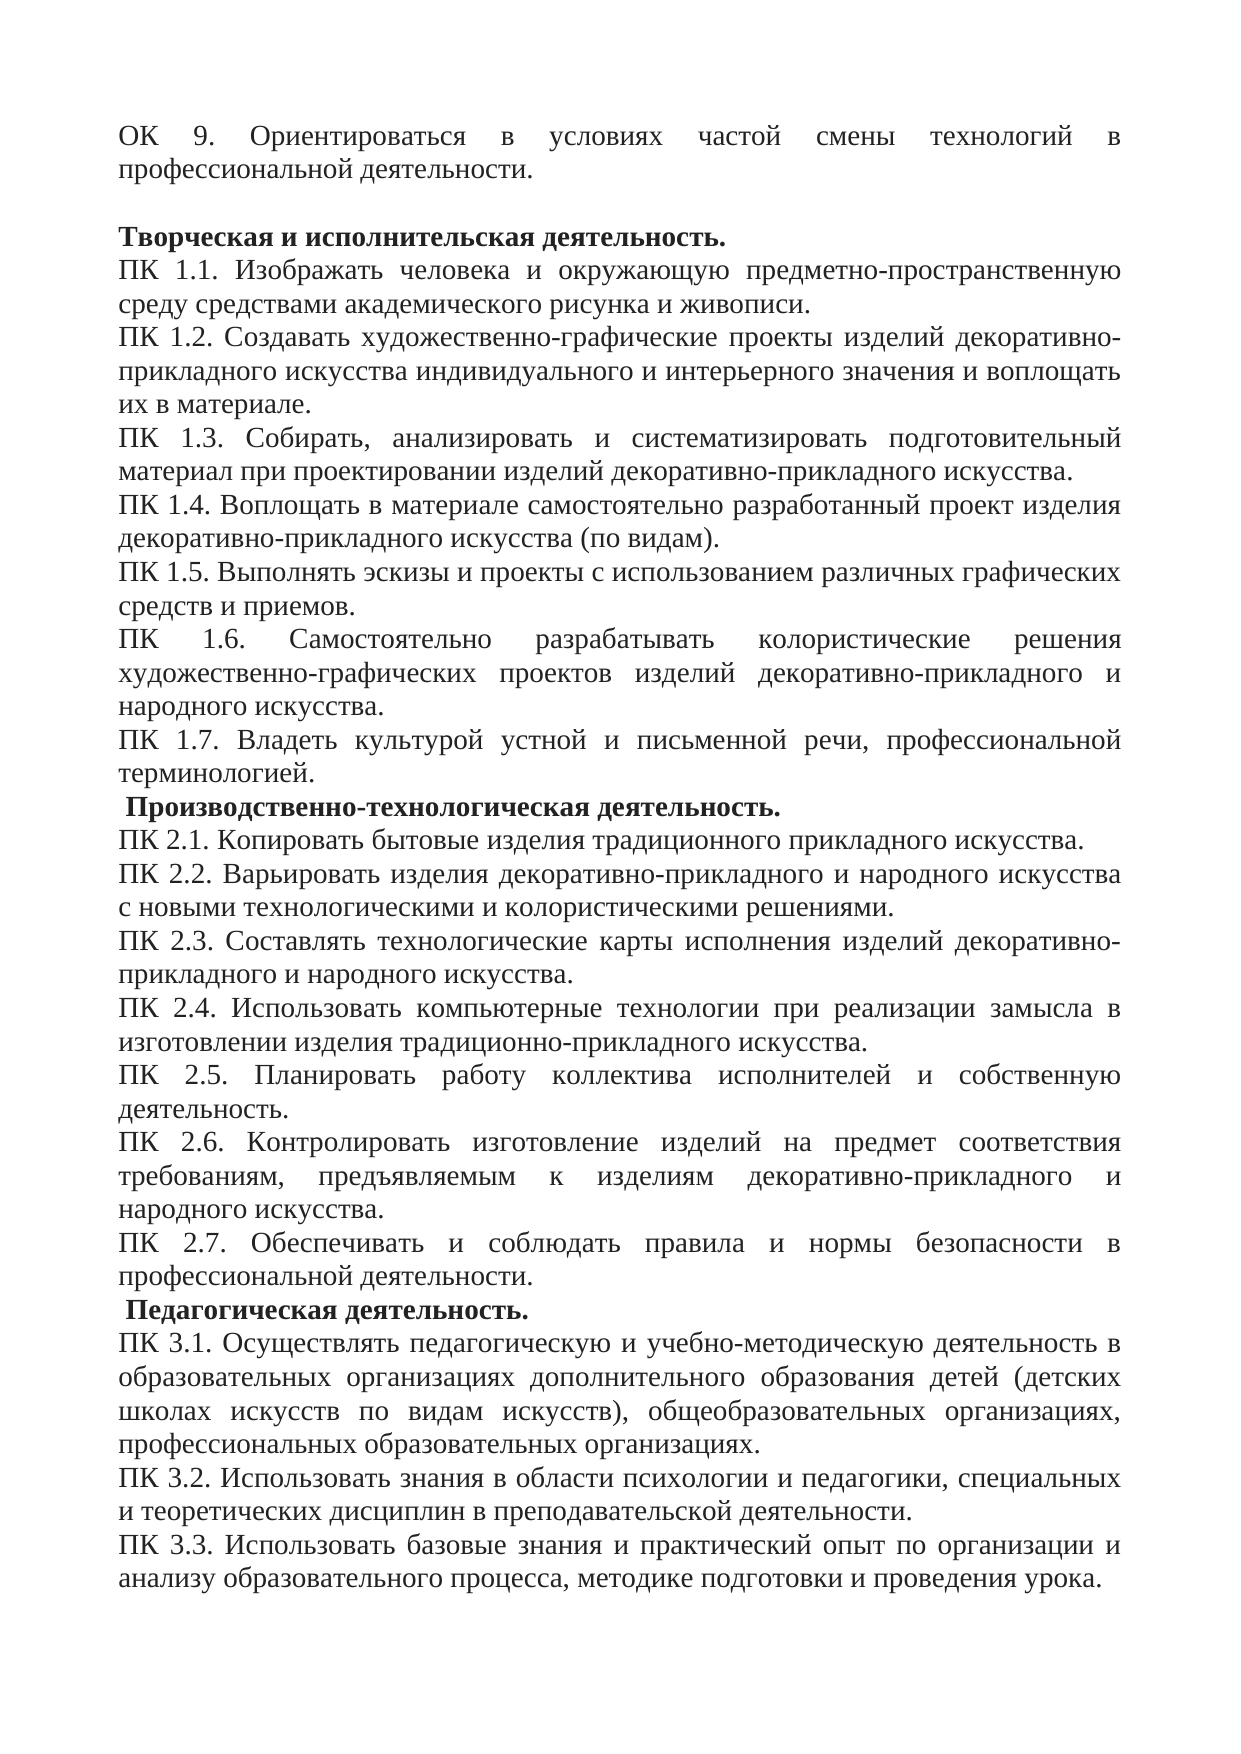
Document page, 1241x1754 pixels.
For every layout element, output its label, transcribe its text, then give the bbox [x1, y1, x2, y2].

text ПК 3.2. Использовать знания в области психологии и педагогики, специальных и теоретических дисциплин в преподавательской деятельности. [118, 1460, 1122, 1527]
text ПК 1.7. Владеть культурой устной и письменной речи, профессиональной терминологией. [118, 722, 1122, 789]
text ПК 2.6. Контролировать изготовление изделий на предмет соответствия требованиям, предъявляемым к изделиям декоративно-прикладного и народного искусства. [118, 1124, 1122, 1225]
text Педагогическая деятельность. [118, 1292, 1122, 1326]
text Производственно-технологическая деятельность. [118, 789, 1122, 822]
text ПК 1.4. Воплощать в материале самостоятельно разработанный проект изделия декоративно-прикладного искусства (по видам). [118, 487, 1122, 554]
text ПК 1.6. Самостоятельно разрабатывать колористические решения художественно-графических проектов изделий декоративно-прикладного и народного искусства. [118, 621, 1122, 722]
text ПК 2.4. Использовать компьютерные технологии при реализации замысла в изготовлении изделия традиционно-прикладного искусства. [118, 990, 1122, 1057]
text ПК 2.7. Обеспечивать и соблюдать правила и нормы безопасности в профессиональной деятельности. [118, 1225, 1122, 1292]
text ПК 2.5. Планировать работу коллектива исполнителей и собственную деятельность. [118, 1057, 1122, 1124]
text ПК 2.2. Варьировать изделия декоративно-прикладного и народного искусства с новыми технологическими и колористическими решениями. [118, 856, 1122, 923]
text ПК 3.1. Осуществлять педагогическую и учебно-методическую деятельность в образовательных организациях дополнительного образования детей (детских школах искусств по видам искусств), общеобразовательных организациях, профессиональных образовательных организациях. [118, 1326, 1122, 1460]
text ПК 1.5. Выполнять эскизы и проекты с использованием различных графических средств и приемов. [118, 554, 1122, 621]
text ПК 3.3. Использовать базовые знания и практический опыт по организации и анализу образовательного процесса, методике подготовки и проведения урока. [118, 1527, 1122, 1594]
text ПК 2.1. Копировать бытовые изделия традиционного прикладного искусства. [118, 822, 1122, 856]
text ПК 1.2. Создавать художественно-графические проекты изделий декоративно-прикладного искусства индивидуального и интерьерного значения и воплощать их в материале. [118, 319, 1122, 420]
text ПК 1.1. Изображать человека и окружающую предметно-пространственную среду средствами академического рисунка и живописи. [118, 252, 1122, 319]
text ПК 2.3. Составлять технологические карты исполнения изделий декоративно-прикладного и народного искусства. [118, 923, 1122, 990]
text ПК 1.3. Собирать, анализировать и систематизировать подготовительный материал при проектировании изделий декоративно-прикладного искусства. [118, 420, 1122, 487]
text Творческая и исполнительская деятельность. [118, 219, 1122, 252]
text ОК 9. Ориентироваться в условиях частой смены технологий в профессиональной деятельности. [118, 118, 1122, 185]
